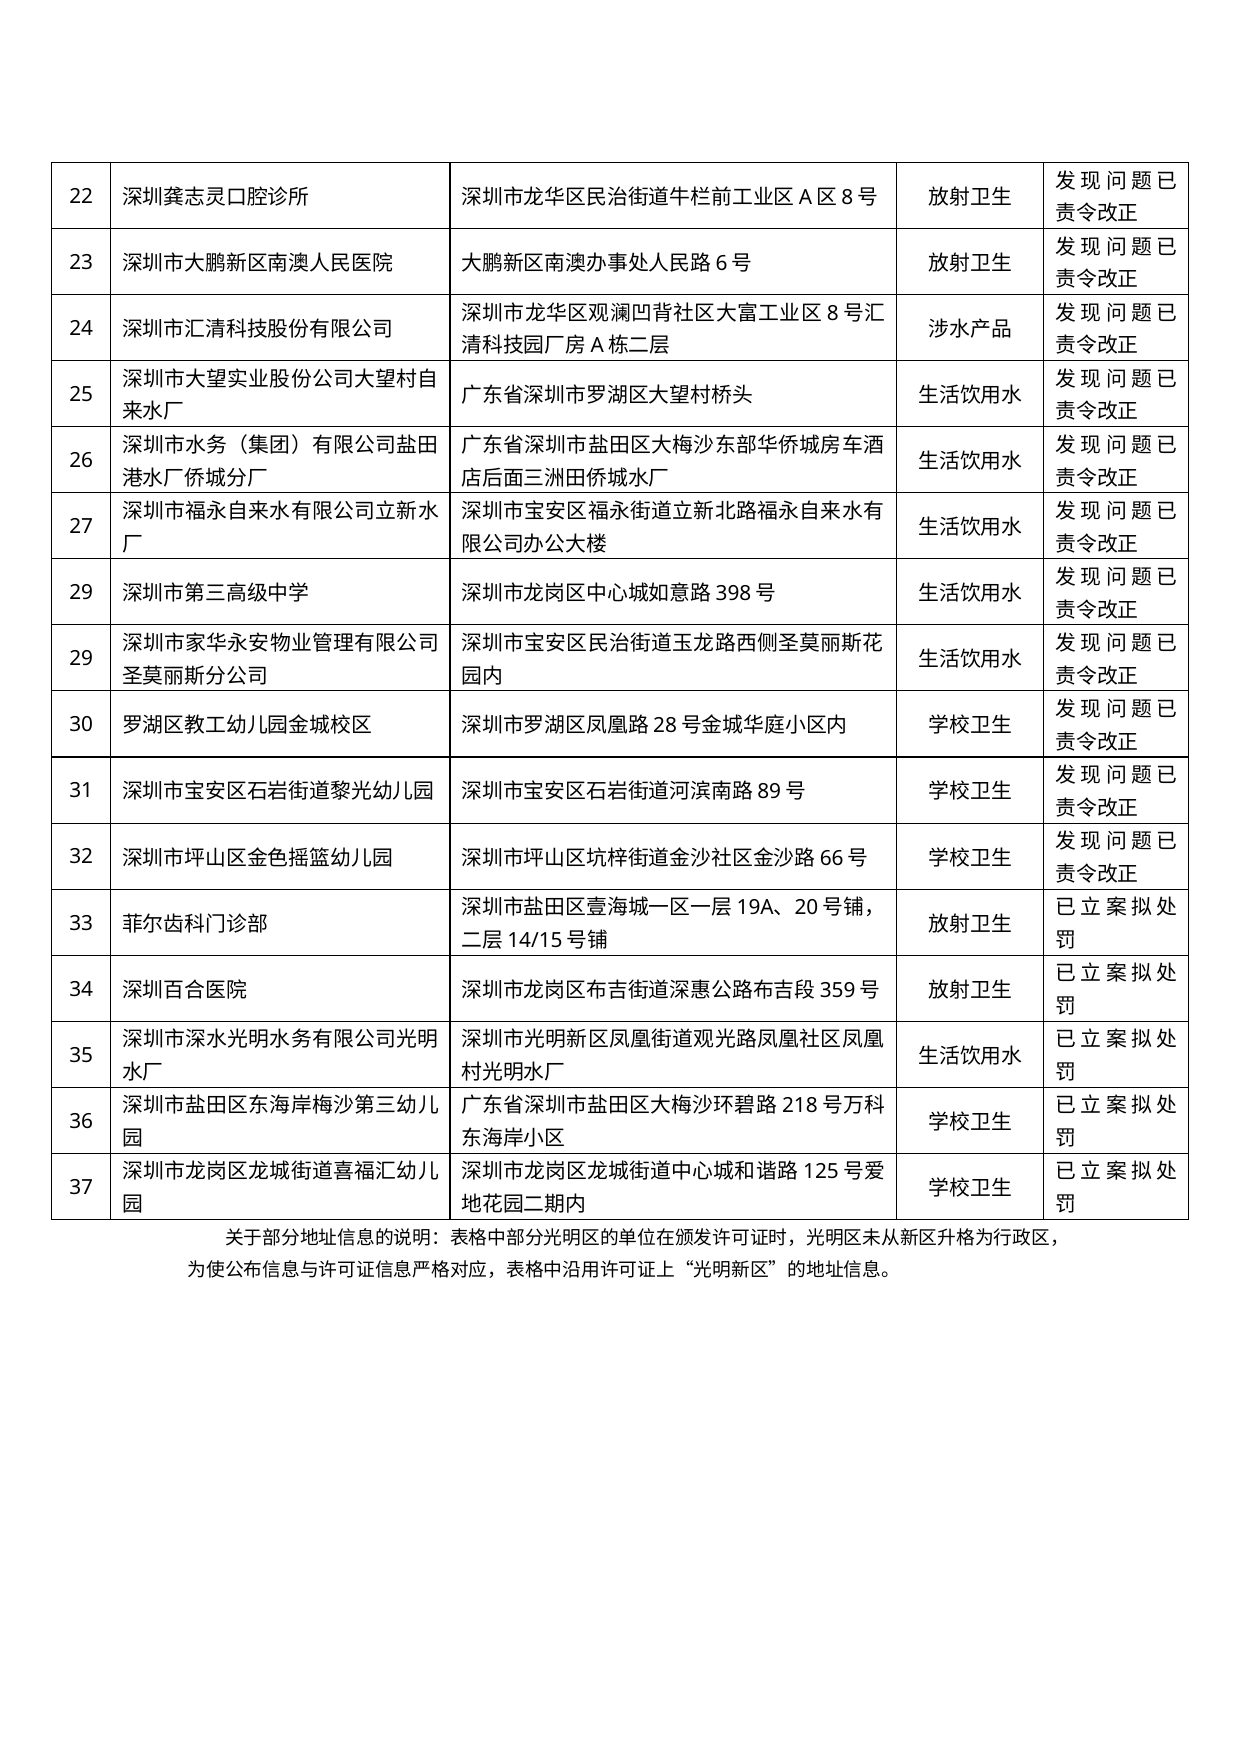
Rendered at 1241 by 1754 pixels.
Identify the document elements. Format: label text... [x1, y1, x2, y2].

table_cell 生活饮用水 [897, 361, 1043, 426]
table_cell 发现问题已责令改正 [1044, 625, 1188, 690]
table_cell 学校卫生 [897, 1154, 1043, 1219]
table_cell 发现问题已责令改正 [1044, 229, 1188, 294]
table_cell 深圳市水务（集团）有限公司盐田港水厂侨城分厂 [111, 427, 449, 492]
table_cell 深圳市大望实业股份公司大望村自来水厂 [111, 361, 449, 426]
table_cell 学校卫生 [897, 1088, 1043, 1153]
table_cell 23 [52, 229, 110, 294]
table_cell 深圳市宝安区石岩街道河滨南路89号 [451, 758, 896, 822]
table_cell 发现问题已责令改正 [1044, 559, 1188, 624]
table_cell 学校卫生 [897, 758, 1043, 822]
table_cell 27 [52, 493, 110, 558]
table_cell 29 [52, 625, 110, 690]
table_cell 深圳市坪山区金色摇篮幼儿园 [111, 824, 449, 888]
table_cell 罗湖区教工幼儿园金城校区 [111, 691, 449, 756]
table_cell 22 [52, 163, 110, 228]
table_cell 广东省深圳市盐田区大梅沙东部华侨城房车酒店后面三洲田侨城水厂 [451, 427, 896, 492]
table_cell 放射卫生 [897, 956, 1043, 1021]
table_cell 深圳市宝安区石岩街道黎光幼儿园 [111, 758, 449, 822]
table_cell 发现问题已责令改正 [1044, 427, 1188, 492]
table_cell 30 [52, 691, 110, 756]
table_cell 深圳市龙华区民治街道牛栏前工业区A区8号 [451, 163, 896, 228]
table_cell 发现问题已责令改正 [1044, 361, 1188, 426]
table_cell 25 [52, 361, 110, 426]
table_cell 深圳市盐田区东海岸梅沙第三幼儿园 [111, 1088, 449, 1153]
table_cell 生活饮用水 [897, 493, 1043, 558]
table_cell 深圳市家华永安物业管理有限公司圣莫丽斯分公司 [111, 625, 449, 690]
table_cell 发现问题已责令改正 [1044, 824, 1188, 888]
table_cell 已立案拟处罚 [1044, 1154, 1188, 1219]
table_cell 36 [52, 1088, 110, 1153]
table_cell 发现问题已责令改正 [1044, 163, 1188, 228]
table_cell 已立案拟处罚 [1044, 1022, 1188, 1087]
table_cell 生活饮用水 [897, 559, 1043, 624]
table_cell 深圳市龙岗区龙城街道喜福汇幼儿园 [111, 1154, 449, 1219]
table_cell 37 [52, 1154, 110, 1219]
table_cell 深圳市盐田区壹海城一区一层19A、20号铺，二层14/15号铺 [451, 890, 896, 954]
table_cell 学校卫生 [897, 691, 1043, 756]
table_cell 发现问题已责令改正 [1044, 295, 1188, 360]
table_cell 33 [52, 890, 110, 954]
table_cell 31 [52, 758, 110, 822]
table_cell 生活饮用水 [897, 427, 1043, 492]
table_cell 26 [52, 427, 110, 492]
table_cell 深圳百合医院 [111, 956, 449, 1021]
table_cell 深圳市龙华区观澜凹背社区大富工业区8号汇清科技园厂房A栋二层 [451, 295, 896, 360]
table_cell 深圳市第三高级中学 [111, 559, 449, 624]
table_cell 广东省深圳市盐田区大梅沙环碧路218号万科东海岸小区 [451, 1088, 896, 1153]
table_cell 涉水产品 [897, 295, 1043, 360]
table_cell 深圳市宝安区民治街道玉龙路西侧圣莫丽斯花园内 [451, 625, 896, 690]
table_cell 广东省深圳市罗湖区大望村桥头 [451, 361, 896, 426]
table_cell 深圳市坪山区坑梓街道金沙社区金沙路66号 [451, 824, 896, 888]
text 关于部分地址信息的说明：表格中部分光明区的单位在颁发许可证时，光明区未从新区升格为行政区，为使公布信息与许可证信息严格对应，表格中沿用许可证上“光明新区”的地址信息。 [187, 1220, 1053, 1285]
table_cell 已立案拟处罚 [1044, 956, 1188, 1021]
table_cell 生活饮用水 [897, 1022, 1043, 1087]
table_cell 24 [52, 295, 110, 360]
table_cell 放射卫生 [897, 890, 1043, 954]
table_cell 放射卫生 [897, 229, 1043, 294]
table_cell 发现问题已责令改正 [1044, 758, 1188, 822]
table_cell 发现问题已责令改正 [1044, 691, 1188, 756]
table_cell 深圳市汇清科技股份有限公司 [111, 295, 449, 360]
table_cell 32 [52, 824, 110, 888]
table_cell 深圳市深水光明水务有限公司光明水厂 [111, 1022, 449, 1087]
table_cell 深圳市龙岗区中心城如意路398号 [451, 559, 896, 624]
table_cell 35 [52, 1022, 110, 1087]
table_cell 大鹏新区南澳办事处人民路6号 [451, 229, 896, 294]
table_cell 深圳龚志灵口腔诊所 [111, 163, 449, 228]
table_cell 29 [52, 559, 110, 624]
table_cell 深圳市大鹏新区南澳人民医院 [111, 229, 449, 294]
table_cell 深圳市宝安区福永街道立新北路福永自来水有限公司办公大楼 [451, 493, 896, 558]
table_cell 深圳市龙岗区布吉街道深惠公路布吉段359号 [451, 956, 896, 1021]
table_cell 深圳市福永自来水有限公司立新水厂 [111, 493, 449, 558]
table_cell 放射卫生 [897, 163, 1043, 228]
table_cell 深圳市光明新区凤凰街道观光路凤凰社区凤凰村光明水厂 [451, 1022, 896, 1087]
table_cell 34 [52, 956, 110, 1021]
table_cell 菲尔齿科门诊部 [111, 890, 449, 954]
table_cell 已立案拟处罚 [1044, 1088, 1188, 1153]
table_cell 发现问题已责令改正 [1044, 493, 1188, 558]
table_cell 深圳市罗湖区凤凰路28号金城华庭小区内 [451, 691, 896, 756]
table_cell 已立案拟处罚 [1044, 890, 1188, 954]
table_cell 生活饮用水 [897, 625, 1043, 690]
table_cell 深圳市龙岗区龙城街道中心城和谐路125号爱地花园二期内 [451, 1154, 896, 1219]
table_cell 学校卫生 [897, 824, 1043, 888]
